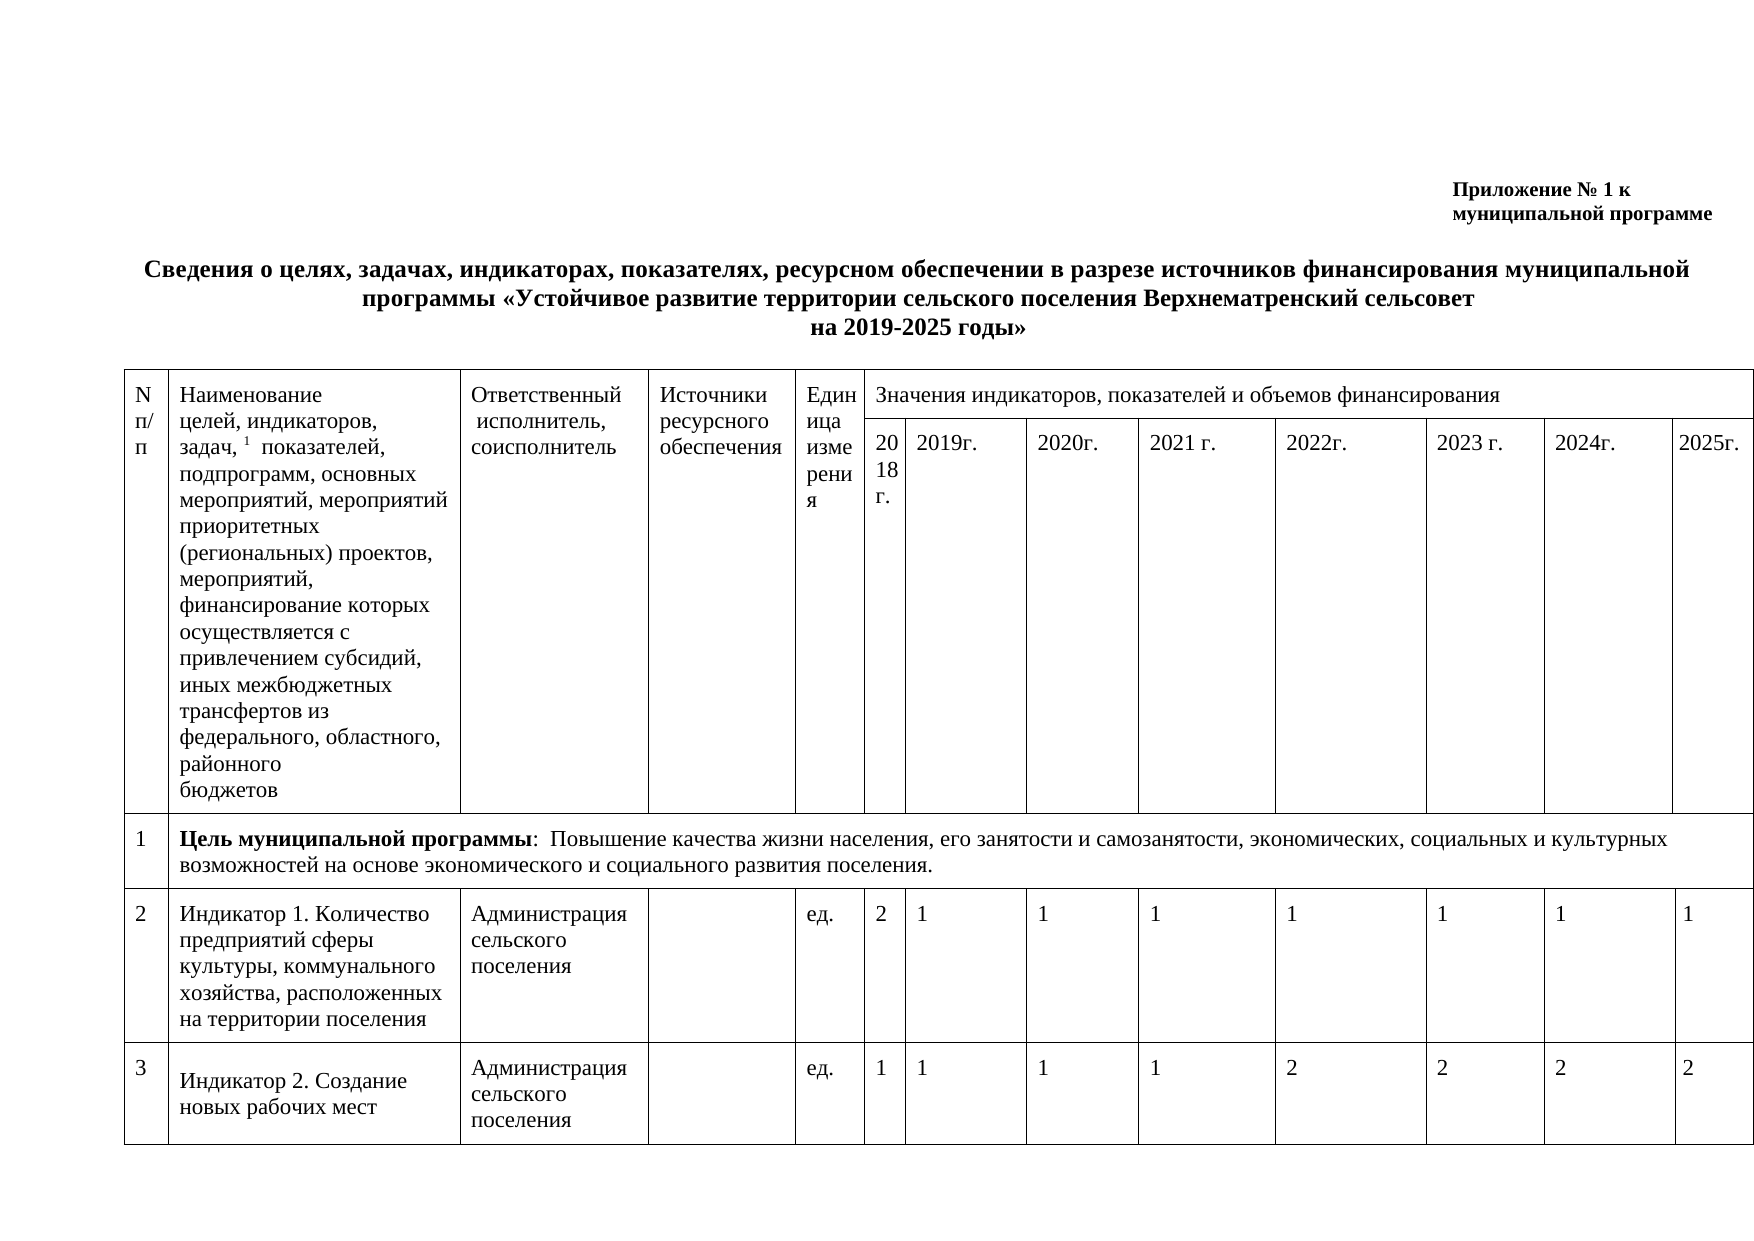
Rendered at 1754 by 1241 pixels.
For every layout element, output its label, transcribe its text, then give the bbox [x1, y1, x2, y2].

table_cell 1 [1027, 1043, 1138, 1143]
text на 2019-2025 годы» [124, 312, 1713, 340]
table_cell 2020г. [1027, 419, 1138, 813]
table_cell [649, 889, 795, 1042]
table_cell 2023 г. [1427, 419, 1544, 813]
table_cell 2018г. [865, 419, 905, 813]
text муниципальной программе [124, 201, 1713, 225]
table_header N п/п [125, 370, 168, 813]
text Сведения о целях, задачах, индикаторах, показателях, ресурсном обеспечении в разрезе источников финансирования муниципальной программы «Устойчивое развитие территории сельского поселения Верхнематренский сельсовет [503, 254, 1713, 312]
table_cell Индикатор 1. Количество предприятий сферы культуры, коммунального хозяйства, расположенных на территории поселения [169, 889, 460, 1042]
table_cell 1 [125, 814, 168, 888]
table_cell 1 [1139, 1043, 1275, 1143]
text Приложение № 1 к [124, 177, 1713, 201]
table_header Наименование целей, индикаторов, задач, 1 показателей, подпрограмм, основных мероприятий, мероприятий приоритетных (региональных) проектов, мероприятий, финансирование которых осуществляется с привлечением субсидий, иных межбюджетных трансфертов из федерального, областного, районного бюджетов [169, 370, 460, 813]
table_header Ответственный исполнитель, соисполнитель [461, 370, 648, 813]
table_header Единица измерения [796, 370, 864, 813]
table_cell 1 [1276, 889, 1426, 1042]
table_cell 2 [1276, 1043, 1426, 1143]
table_cell 3 [125, 1043, 168, 1143]
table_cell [461, 1043, 648, 1143]
table_cell 1 [906, 1043, 1026, 1143]
table_cell 2024г. [1545, 419, 1672, 813]
table_cell 2021 г. [1139, 419, 1275, 813]
table_cell 1 [906, 889, 1026, 1042]
table_cell 2 [1545, 1043, 1675, 1143]
text Сведения о целях, задачах, индикаторах, показателях, ресурсном обеспечении в разрезе источников финансирования муниципальной программы «Устойчивое развитие территории сельского поселения Верхнематренский сельсовет [124, 254, 362, 312]
table_cell 1 [1027, 889, 1138, 1042]
table_cell 2 [1427, 1043, 1544, 1143]
table_cell 2 [125, 889, 168, 1042]
table_cell 1 [1139, 889, 1275, 1042]
table_cell Администрация сельского поселения [461, 889, 648, 1042]
table_cell Индикатор 2. Создание новых рабочих мест [169, 1043, 460, 1143]
table_header Значения индикаторов, показателей и объемов финансирования [865, 370, 1753, 418]
table_cell Цель муниципальной программы: Повышение качества жизни населения, его занятости и самозанятости, экономических, социальных и культурных возможностей на основе экономического и социального развития поселения. [169, 814, 1753, 888]
table_header Источники ресурсного обеспечения [649, 370, 795, 813]
table_cell 2 [865, 889, 905, 1042]
table_cell 1 [1676, 889, 1753, 1042]
table_cell 2025г. [1673, 419, 1753, 813]
table_cell 2022г. [1276, 419, 1426, 813]
table_cell [649, 1043, 795, 1143]
table_cell 1 [865, 1043, 905, 1143]
table_cell 1 [1427, 889, 1544, 1042]
table_cell ед. [796, 1043, 864, 1143]
table_cell 1 [1545, 889, 1675, 1042]
table_cell 2019г. [906, 419, 1026, 813]
table_cell ед. [796, 889, 864, 1042]
table_cell 2 [1676, 1043, 1753, 1143]
